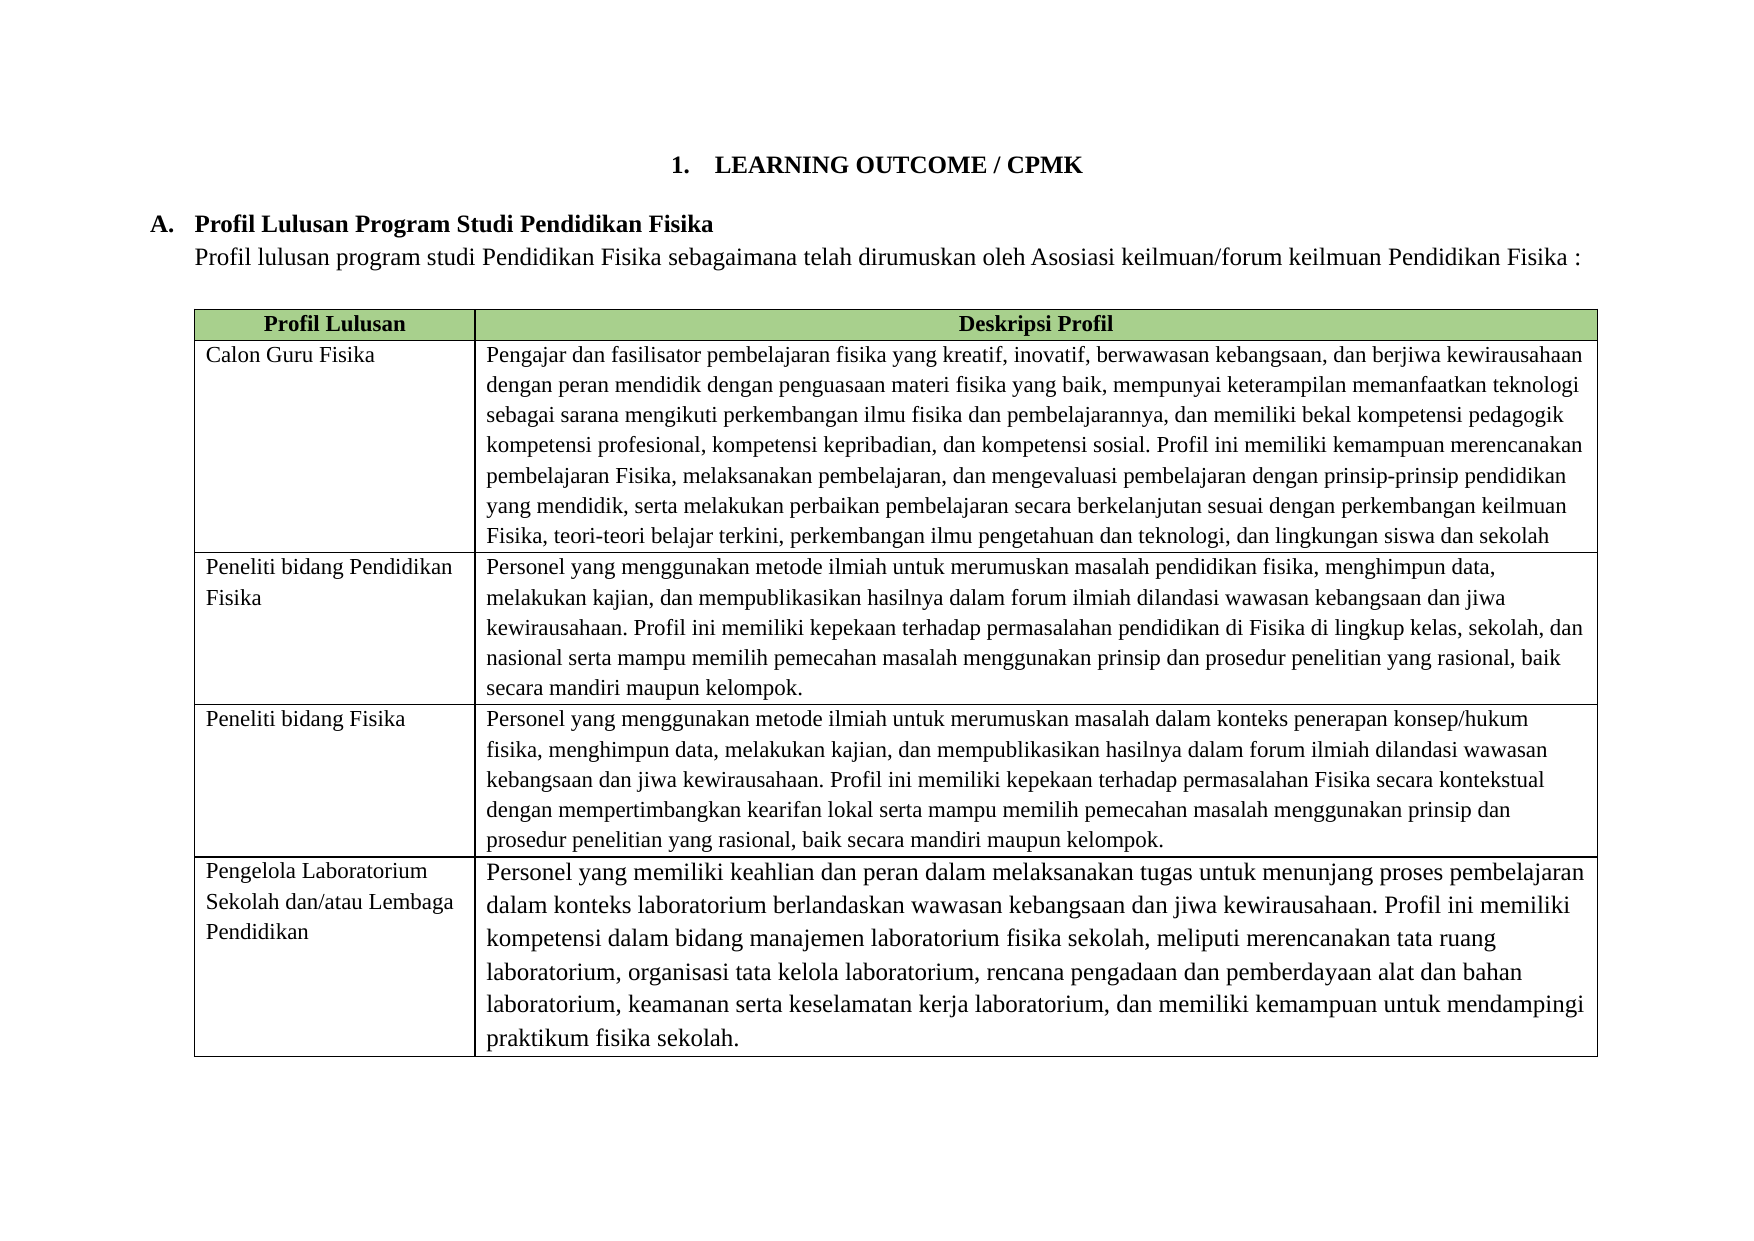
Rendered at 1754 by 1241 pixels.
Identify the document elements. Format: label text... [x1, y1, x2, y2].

table_cell Calon Guru Fisika [195, 341, 474, 552]
table_cell Pengelola Laboratorium Sekolah dan/atau Lembaga Pendidikan [195, 858, 474, 1056]
table_cell Pengajar dan fasilisator pembelajaran fisika yang kreatif, inovatif, berwawasan kebangsaan, dan berjiwa kewirausahaan dengan peran mendidik dengan penguasaan materi fisika yang baik, mempunyai keterampilan memanfaatkan teknologi sebagai sarana mengikuti perkembangan ilmu fisika dan pembelajarannya, dan memiliki bekal kompetensi pedagogik kompetensi profesional, kompetensi kepribadian, dan kompetensi sosial. Profil ini memiliki kemampuan merencanakan pembelajaran Fisika, melaksanakan pembelajaran, dan mengevaluasi pembelajaran dengan prinsip-prinsip pendidikan yang mendidik, serta melakukan perbaikan pembelajaran secara berkelanjutan sesuai dengan perkembangan keilmuan Fisika, teori-teori belajar terkini, perkembangan ilmu pengetahuan dan teknologi, dan lingkungan siswa dan sekolah [476, 341, 1597, 552]
table_cell Peneliti bidang Pendidikan Fisika [195, 553, 474, 704]
table_cell Personel yang memiliki keahlian dan peran dalam melaksanakan tugas untuk menunjang proses pembelajaran dalam konteks laboratorium berlandaskan wawasan kebangsaan dan jiwa kewirausahaan. Profil ini memiliki kompetensi dalam bidang manajemen laboratorium fisika sekolah, meliputi merencanakan tata ruang laboratorium, organisasi tata kelola laboratorium, rencana pengadaan dan pemberdayaan alat dan bahan laboratorium, keamanan serta keselamatan kerja laboratorium, dan memiliki kemampuan untuk mendampingi praktikum fisika sekolah. [476, 858, 1597, 1056]
table_header Deskripsi Profil [476, 310, 1597, 340]
table_cell Personel yang menggunakan metode ilmiah untuk merumuskan masalah pendidikan fisika, menghimpun data, melakukan kajian, dan mempublikasikan hasilnya dalam forum ilmiah dilandasi wawasan kebangsaan dan jiwa kewirausahaan. Profil ini memiliki kepekaan terhadap permasalahan pendidikan di Fisika di lingkup kelas, sekolah, dan nasional serta mampu memilih pemecahan masalah menggunakan prinsip dan prosedur penelitian yang rasional, baik secara mandiri maupun kelompok. [476, 553, 1597, 704]
list Profil lulusan program studi Pendidikan Fisika sebagaimana telah dirumuskan oleh Asosiasi keilmuan/forum keilmuan Pendidikan Fisika : [194, 242, 1604, 271]
subtitle 1. LEARNING OUTCOME / CPMK [150, 150, 1604, 179]
list Profil Lulusan Program Studi Pendidikan Fisika [150, 209, 1604, 238]
table_header Profil Lulusan [195, 310, 474, 340]
table_cell Peneliti bidang Fisika [195, 705, 474, 856]
table_cell Personel yang menggunakan metode ilmiah untuk merumuskan masalah dalam konteks penerapan konsep/hukum fisika, menghimpun data, melakukan kajian, dan mempublikasikan hasilnya dalam forum ilmiah dilandasi wawasan kebangsaan dan jiwa kewirausahaan. Profil ini memiliki kepekaan terhadap permasalahan Fisika secara kontekstual dengan mempertimbangkan kearifan lokal serta mampu memilih pemecahan masalah menggunakan prinsip dan prosedur penelitian yang rasional, baik secara mandiri maupun kelompok. [476, 705, 1597, 856]
